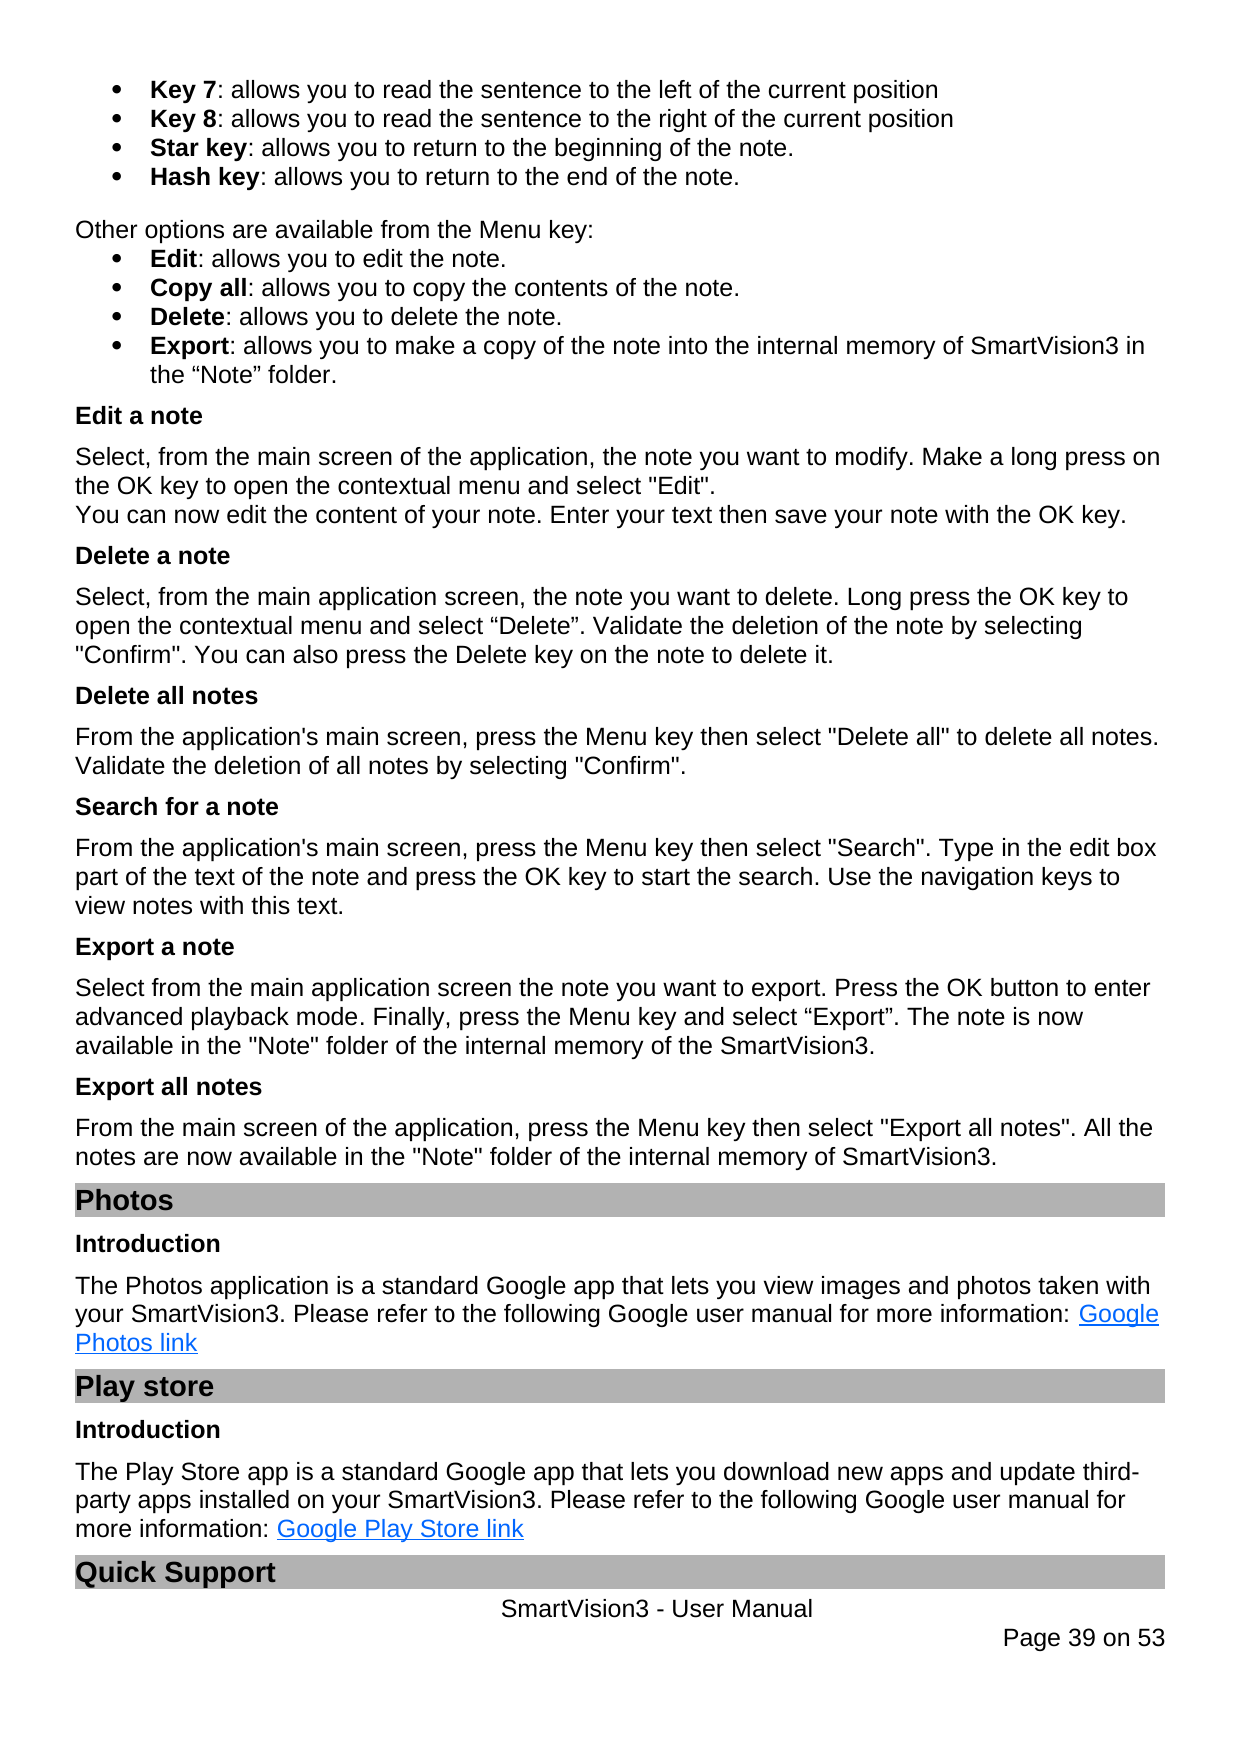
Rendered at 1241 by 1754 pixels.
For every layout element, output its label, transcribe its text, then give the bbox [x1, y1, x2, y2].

subtitle Edit a note [75, 401, 1165, 429]
text The Play Store app is a standard Google app that lets you download new apps and update third-party apps installed on your SmartVision3. Please refer to the following Google user manual for more information: Google Play Store link [75, 1457, 1165, 1543]
list Delete: allows you to delete the note. [112, 302, 1165, 331]
text Select, from the main screen of the application, the note you want to modify. Make a long press on the OK key to open the contextual menu and select "Edit". [75, 442, 1165, 499]
text From the application's main screen, press the Menu key then select "Delete all" to delete all notes. Validate the deletion of all notes by selecting "Confirm". [75, 722, 1165, 779]
subtitle Photos [75, 1183, 1165, 1217]
subtitle Search for a note [75, 792, 1165, 821]
list Key 7: allows you to read the sentence to the left of the current position [112, 75, 1165, 104]
list Copy all: allows you to copy the contents of the note. [112, 273, 1165, 302]
subtitle Delete all notes [75, 681, 1165, 709]
list Export: allows you to make a copy of the note into the internal memory of SmartVision3 in the “Note” folder. [112, 331, 1165, 388]
text Other options are available from the Menu key: [75, 215, 1165, 244]
subtitle Quick Support [75, 1555, 1165, 1589]
list Star key: allows you to return to the beginning of the note. [112, 133, 1165, 162]
text You can now edit the content of your note. Enter your text then save your note with the OK key. [75, 499, 1165, 528]
text The Photos application is a standard Google app that lets you view images and photos taken with your SmartVision3. Please refer to the following Google user manual for more information: Google Photos link [75, 1271, 1165, 1357]
subtitle Delete a note [75, 541, 1165, 569]
list Edit: allows you to edit the note. [112, 244, 1165, 273]
list Hash key: allows you to return to the end of the note. [112, 162, 1165, 190]
text Select, from the main application screen, the note you want to delete. Long press the OK key to open the contextual menu and select “Delete”. Validate the deletion of the note by selecting "Confirm". You can also press the Delete key on the note to delete it. [75, 582, 1165, 668]
subtitle Export a note [75, 932, 1165, 961]
subtitle Introduction [75, 1415, 1165, 1444]
subtitle Export all notes [75, 1072, 1165, 1101]
list Key 8: allows you to read the sentence to the right of the current position [112, 104, 1165, 133]
text From the main screen of the application, press the Menu key then select "Export all notes". All the notes are now available in the "Note" folder of the internal memory of SmartVision3. [75, 1113, 1165, 1171]
text From the application's main screen, press the Menu key then select "Search". Type in the edit box part of the text of the note and press the OK key to start the search. Use the navigation keys to view notes with this text. [75, 833, 1165, 919]
subtitle Play store [75, 1369, 1165, 1403]
subtitle Introduction [75, 1229, 1165, 1258]
text Select from the main application screen the note you want to export. Press the OK button to enter advanced playback mode. Finally, press the Menu key and select “Export”. The note is now available in the "Note" folder of the internal memory of the SmartVision3. [75, 973, 1165, 1059]
